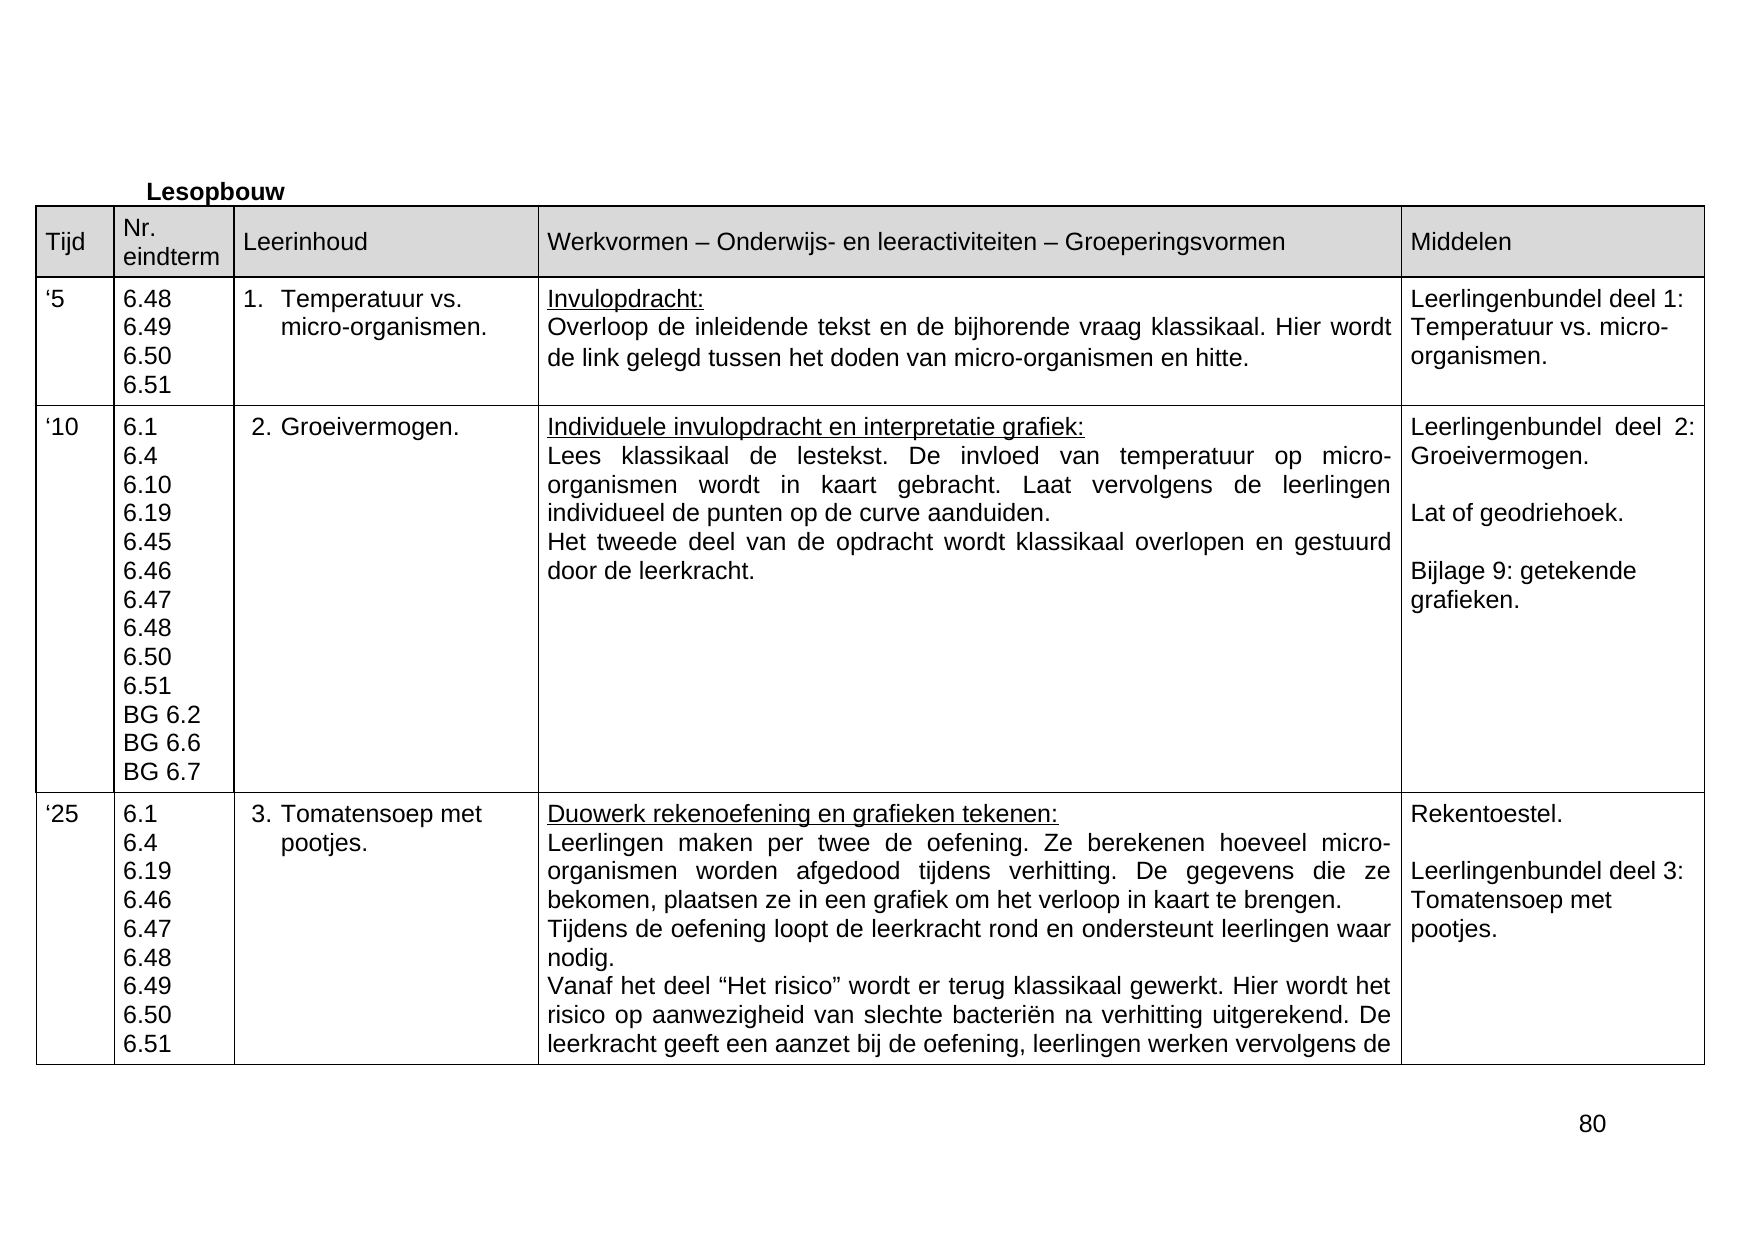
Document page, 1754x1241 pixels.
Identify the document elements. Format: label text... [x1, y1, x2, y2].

table_cell ‘25 [37, 793, 114, 1063]
table_cell 6.48 6.49 6.50 6.51 [115, 278, 233, 404]
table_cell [1402, 793, 1704, 1063]
table_header Nr. eindterm [115, 207, 233, 276]
table_cell ‘10 [37, 406, 113, 792]
table_cell Groeivermogen. [235, 406, 538, 792]
table_cell Temperatuur vs. micro-organismen. [235, 278, 538, 404]
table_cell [539, 793, 1401, 1063]
table_cell ‘5 [37, 278, 113, 404]
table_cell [115, 793, 234, 1063]
table_header Tijd [37, 207, 113, 276]
table_cell Individuele invulopdracht en interpretatie grafiek: Lees klassikaal de lestekst. De invloed van temperatuur op micro-organismen wordt in kaart gebracht. Laat vervolgens de leerlingen individueel de punten op de curve aanduiden. Het tweede deel van de opdracht wordt klassikaal overlopen en gestuurd door de leerkracht. [539, 406, 1401, 792]
table_header Middelen [1402, 207, 1704, 276]
table_cell Leerlingenbundel deel 1: Temperatuur vs. micro-organismen. [1402, 278, 1704, 404]
table_header Werkvormen – Onderwijs- en leeractiviteiten – Groeperingsvormen [539, 207, 1401, 276]
table_header Leerinhoud [235, 207, 538, 276]
table_cell Leerlingenbundel deel 2: Groeivermogen. Lat of geodriehoek. Bijlage 9: getekende grafieken. [1402, 406, 1704, 792]
text Lesopbouw [130, 176, 1606, 205]
table_cell Invulopdracht: Overloop de inleidende tekst en de bijhorende vraag klassikaal. Hier wordt de link gelegd tussen het doden van micro-organismen en hitte. [539, 278, 1401, 404]
table_cell 6.1 6.4 6.10 6.19 6.45 6.46 6.47 6.48 6.50 6.51 BG 6.2 BG 6.6 BG 6.7 [115, 406, 233, 792]
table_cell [235, 793, 538, 1063]
